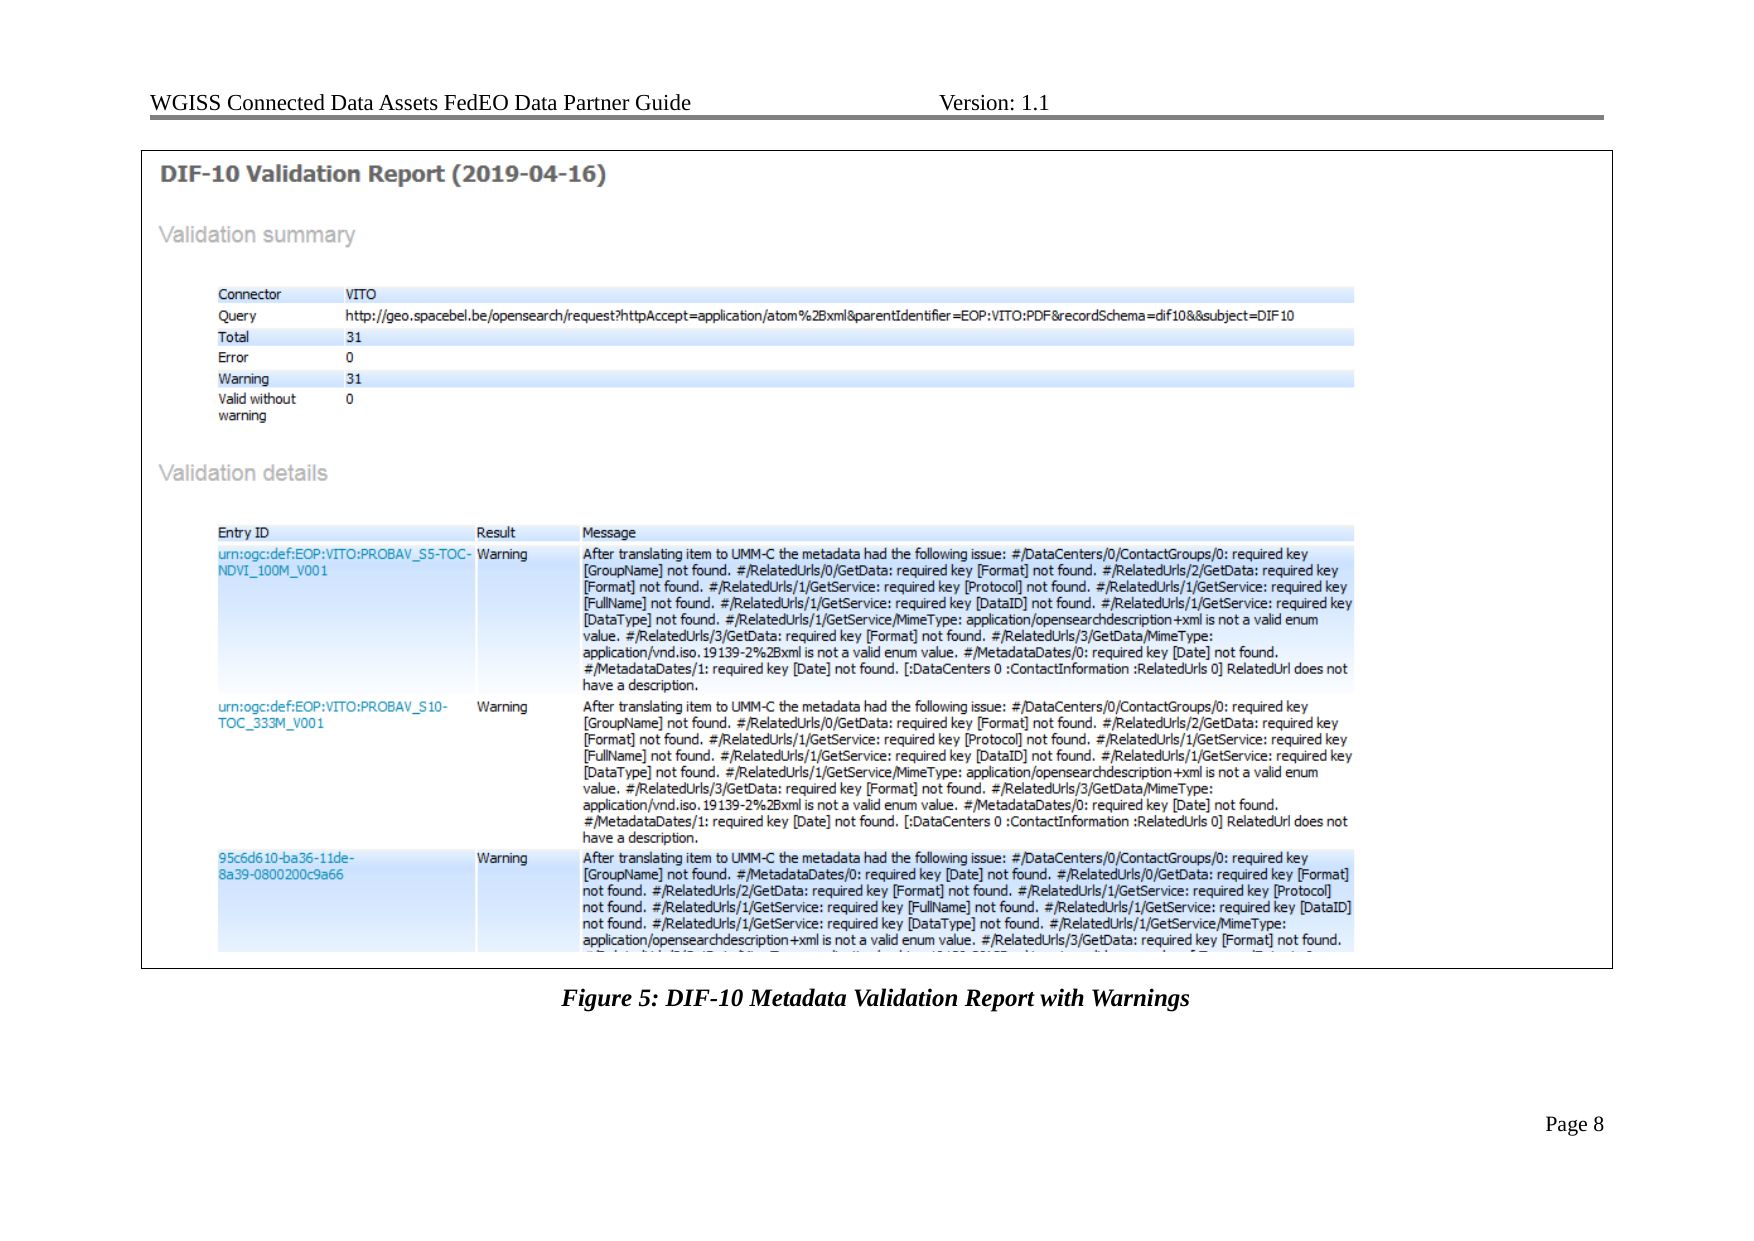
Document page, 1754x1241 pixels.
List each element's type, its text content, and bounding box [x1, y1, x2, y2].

picture [150, 153, 1382, 952]
text Figure 5: DIF-10 Metadata Validation Report with Warnings [150, 981, 1604, 1014]
